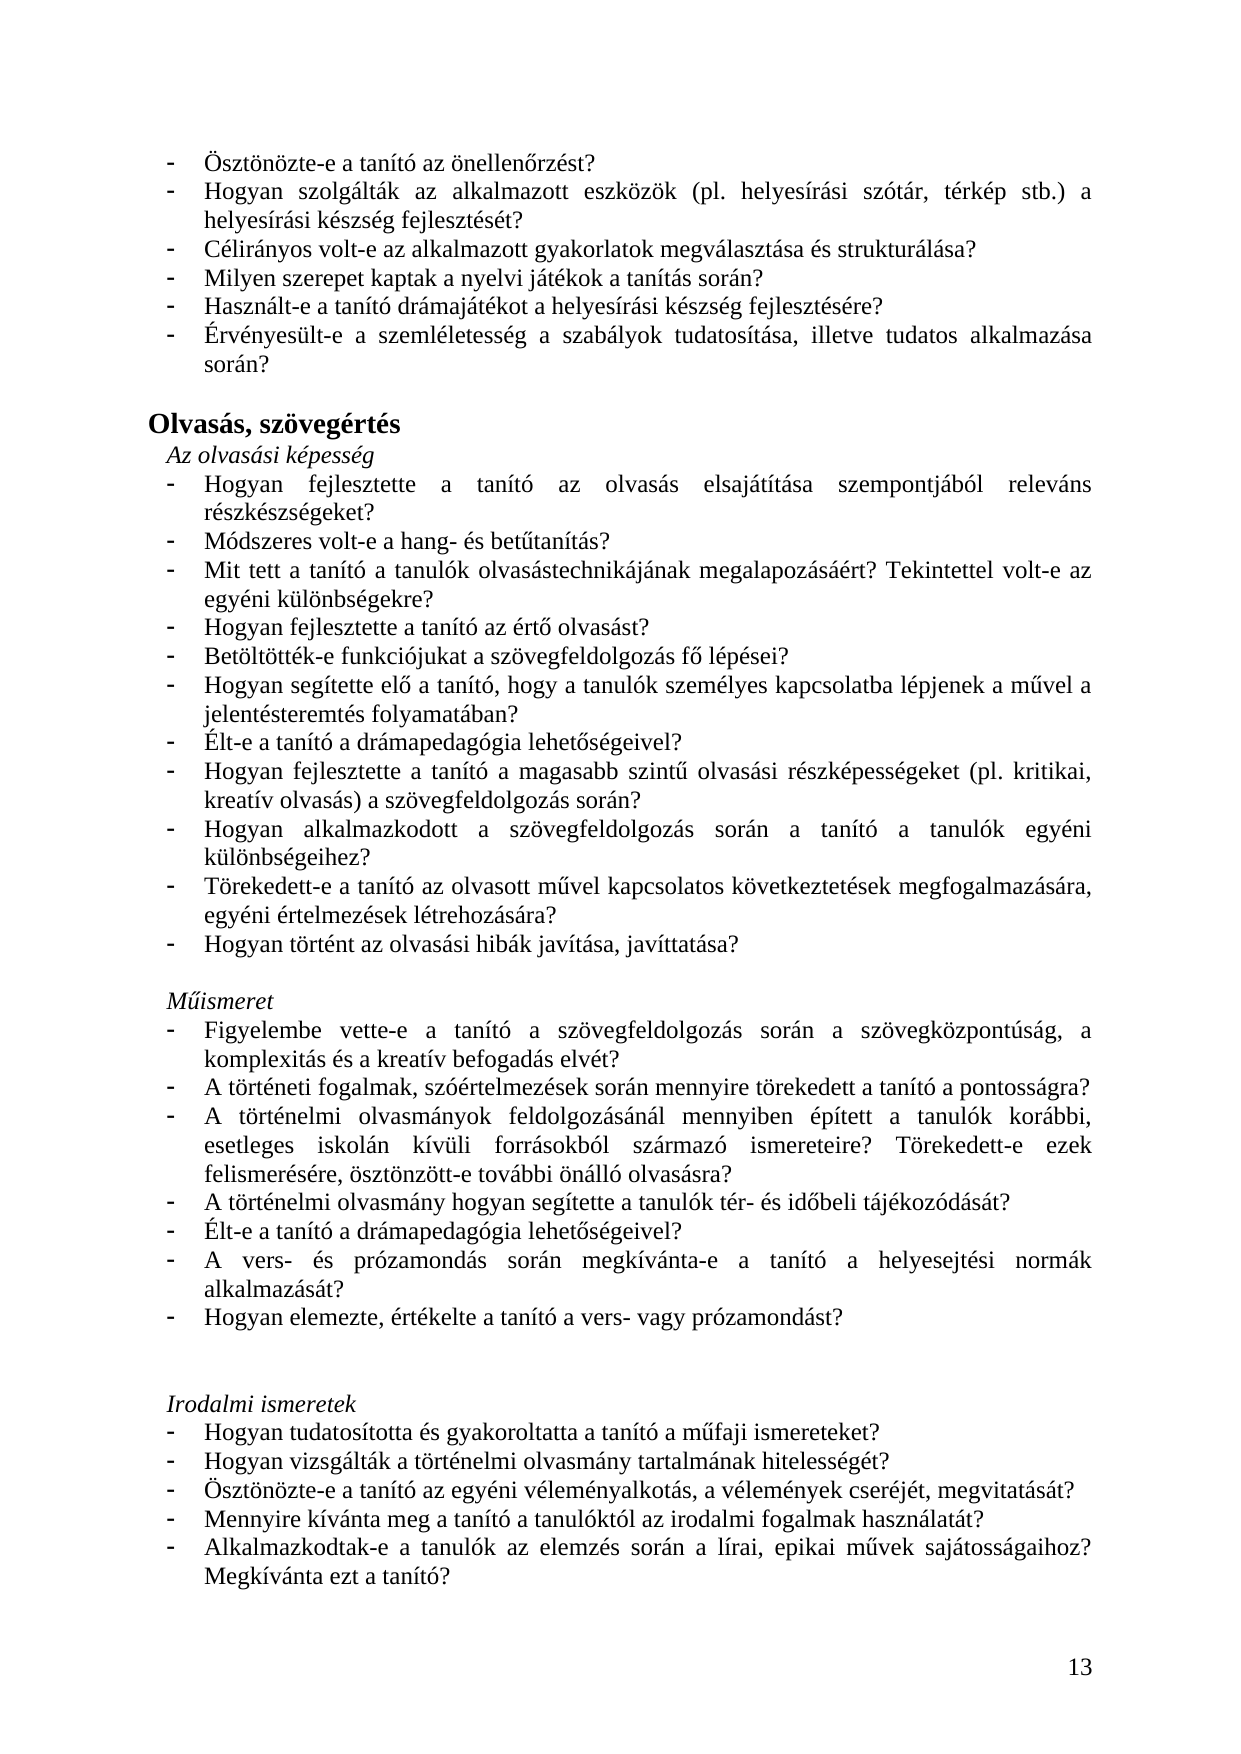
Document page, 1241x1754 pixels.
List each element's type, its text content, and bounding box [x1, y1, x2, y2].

list Használt-e a tanító drámajátékot a helyesírási készség fejlesztésére? [166, 291, 1093, 320]
list Mennyire kívánta meg a tanító a tanulóktól az irodalmi fogalmak használatát? [166, 1504, 1093, 1532]
list Hogyan szolgálták az alkalmazott eszközök (pl. helyesírási szótár, térkép stb.) a helyesírási készség fejlesztését? [166, 176, 1093, 234]
list Milyen szerepet kaptak a nyelvi játékok a tanítás során? [166, 263, 1093, 291]
list Hogyan alkalmazkodott a szövegfeldolgozás során a tanító a tanulók egyéni különbségeihez? [166, 814, 1093, 871]
list Mit tett a tanító a tanulók olvasástechnikájának megalapozásáért? Tekintettel volt-e az egyéni különbségekre? [166, 555, 1093, 612]
list Hogyan fejlesztette a tanító az értő olvasást? [166, 612, 1093, 641]
list A történelmi olvasmány hogyan segítette a tanulók tér- és időbeli tájékozódását? [166, 1187, 1093, 1216]
list Hogyan fejlesztette a tanító a magasabb szintű olvasási részképességeket (pl. kritikai, kreatív olvasás) a szövegfeldolgozás során? [166, 756, 1093, 814]
list Célirányos volt-e az alkalmazott gyakorlatok megválasztása és strukturálása? [166, 234, 1093, 263]
list Hogyan vizsgálták a történelmi olvasmány tartalmának hitelességét? [166, 1446, 1093, 1475]
list Hogyan történt az olvasási hibák javítása, javíttatása? [166, 929, 1093, 957]
list Törekedett-e a tanító az olvasott művel kapcsolatos következtetések megfogalmazására, egyéni értelmezések létrehozására? [166, 871, 1093, 929]
list Módszeres volt-e a hang- és betűtanítás? [166, 526, 1093, 555]
text Műismeret [166, 986, 1093, 1015]
text Irodalmi ismeretek [166, 1389, 1093, 1417]
list Élt-e a tanító a drámapedagógia lehetőségeivel? [166, 727, 1093, 756]
list Olvasás, szövegértés [148, 406, 1093, 440]
list Hogyan elemezte, értékelte a tanító a vers- vagy prózamondást? [166, 1302, 1093, 1331]
list Alkalmazkodtak-e a tanulók az elemzés során a lírai, epikai művek sajátosságaihoz? Megkívánta ezt a tanító? [166, 1532, 1093, 1590]
list Hogyan segítette elő a tanító, hogy a tanulók személyes kapcsolatba lépjenek a művel a jelentésteremtés folyamatában? [166, 670, 1093, 727]
list Ösztönözte-e a tanító az egyéni véleményalkotás, a vélemények cseréjét, megvitatását? [166, 1475, 1093, 1504]
list A vers- és prózamondás során megkívánta-e a tanító a helyesejtési normák alkalmazását? [166, 1245, 1093, 1302]
text Az olvasási képesség [166, 440, 1093, 469]
list Érvényesült-e a szemléletesség a szabályok tudatosítása, illetve tudatos alkalmazása során? [166, 320, 1093, 378]
list Hogyan fejlesztette a tanító az olvasás elsajátítása szempontjából releváns részkészségeket? [166, 469, 1093, 526]
list A történeti fogalmak, szóértelmezések során mennyire törekedett a tanító a pontosságra? [166, 1072, 1093, 1101]
list Hogyan tudatosította és gyakoroltatta a tanító a műfaji ismereteket? [166, 1417, 1093, 1446]
list Figyelembe vette-e a tanító a szövegfeldolgozás során a szövegközpontúság, a komplexitás és a kreatív befogadás elvét? [166, 1015, 1093, 1072]
list A történelmi olvasmányok feldolgozásánál mennyiben épített a tanulók korábbi, esetleges iskolán kívüli forrásokból származó ismereteire? Törekedett-e ezek felismerésére, ösztönzött-e további önálló olvasásra? [166, 1101, 1093, 1187]
list Élt-e a tanító a drámapedagógia lehetőségeivel? [166, 1216, 1093, 1245]
list Ösztönözte-e a tanító az önellenőrzést? [166, 148, 1093, 176]
list Betöltötték-e funkciójukat a szövegfeldolgozás fő lépései? [166, 641, 1093, 670]
